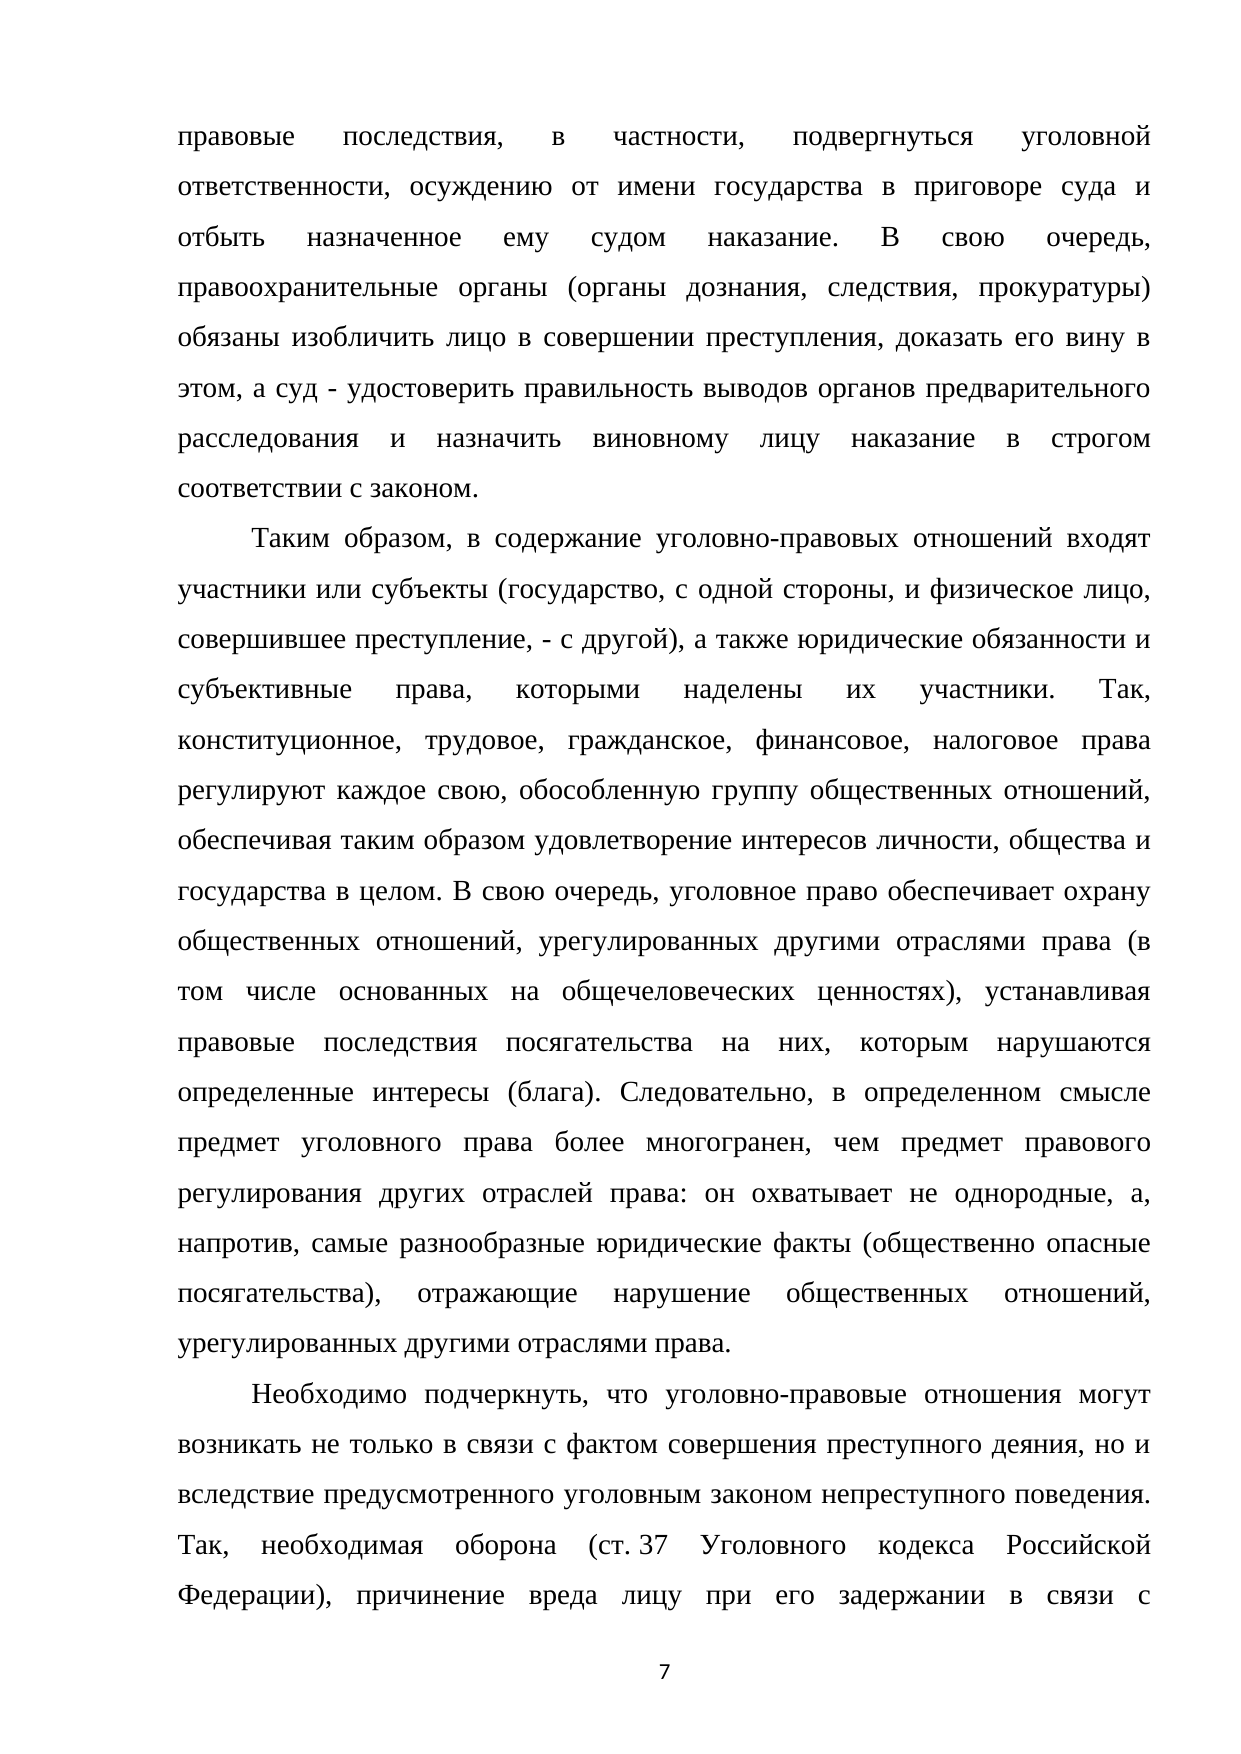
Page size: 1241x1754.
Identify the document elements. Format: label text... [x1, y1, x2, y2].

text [177, 1376, 1152, 1611]
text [177, 118, 1152, 504]
text Таким образом, в содержание уголовно-правовых отношений входят участники или субъекты (государство, с одной стороны, и физическое лицо, совершившее преступление, - с другой), а также юридические обязанности и субъективные права, которыми наделены их участники. Так, конституционное, трудовое, гражданское, финансовое, налоговое права регулируют каждое свою, обособленную группу общественных отношений, обеспечивая таким образом удовлетворение интересов личности, общества и государства в целом. В свою очередь, уголовное право обеспечивает охрану общественных отношений, урегулированных другими отраслями права (в том числе основанных на общечеловеческих ценностях), устанавливая правовые последствия посягательства на них, которым нарушаются определенные интересы (блага). Следовательно, в определенном смысле предмет уголовного права более многогранен, чем предмет правового регулирования других отраслей права: он охватывает не однородные, а, напротив, самые разнообразные юридические факты (общественно опасные посягательства), отражающие нарушение общественных отношений, урегулированных другими отраслями права. [177, 521, 1152, 1359]
